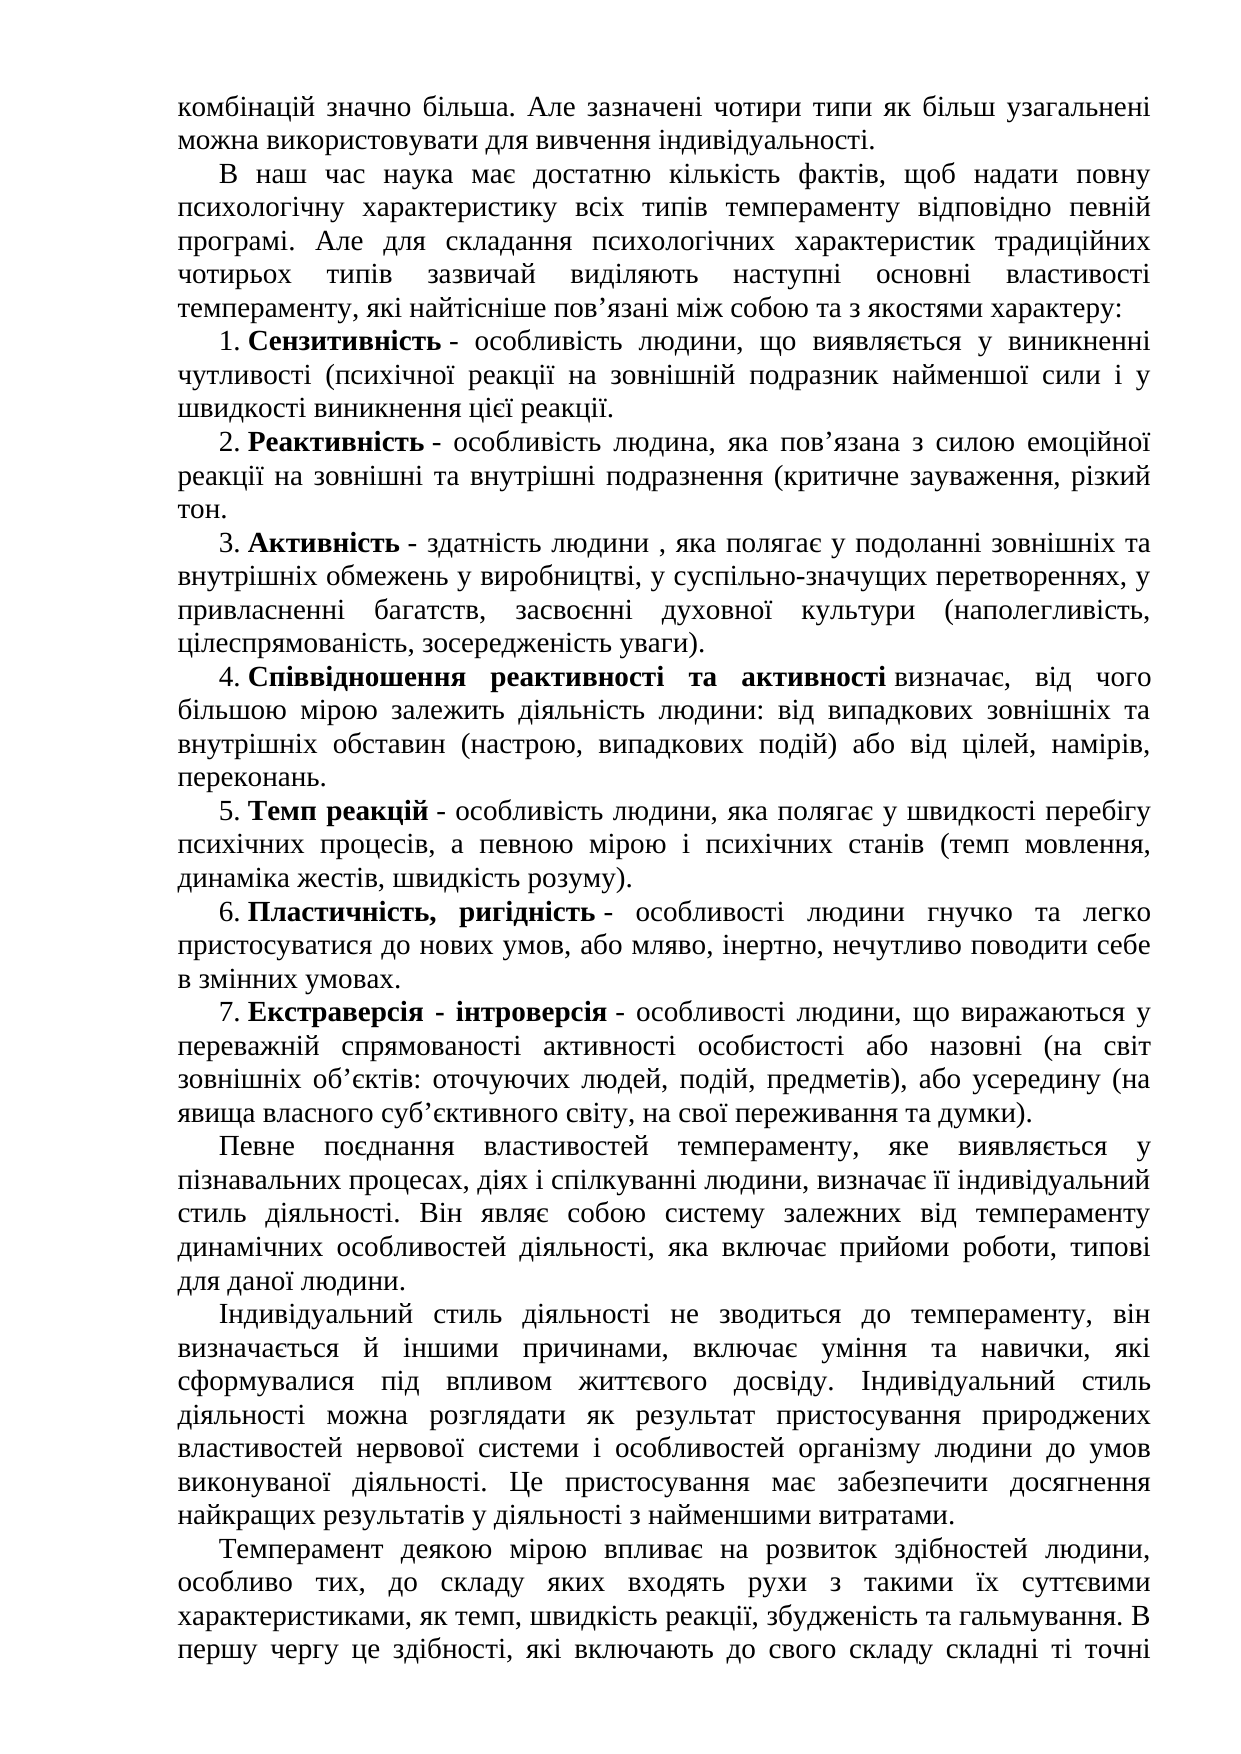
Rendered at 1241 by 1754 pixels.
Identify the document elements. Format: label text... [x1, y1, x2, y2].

text 2. Реактивність - особливість людина, яка пов’язана з силою емоційної реакції на зовнішні та внутрішні подразнення (критичне зауваження, різкий тон. [177, 424, 1152, 525]
text В наш час наука має достатню кількість фактів, щоб надати повну психологічну характеристику всіх типів темпераменту відповідно певній програмі. Але для складання психологічних характеристик традиційних чотирьох типів зазвичай виділяють наступні основні властивості темпераменту, які найтісніше пов’язані між собою та з якостями характеру: [177, 156, 1152, 323]
text 3. Активність - здатність людини , яка полягає у подоланні зовнішніх та внутрішніх обмежень у виробництві, у суспільно-значущих перетвореннях, у привласненні багатств, засвоєнні духовної культури (наполегливість, цілеспрямованість, зосередженість уваги). [177, 525, 1152, 659]
text 7. Екстраверсія - інтроверсія - особливості людини, що виражаються у переважній спрямованості активності особистості або назовні (на світ зовнішніх об’єктів: оточуючих людей, подій, предметів), або усередину (на явища власного суб’єктивного світу, на свої переживання та думки). [177, 994, 1152, 1128]
text 4. Співвідношення реактивності та активності визначає, від чого більшою мірою залежить діяльність людини: від випадкових зовнішніх та внутрішніх обставин (настрою, випадкових подій) або від цілей, намірів, переконань. [177, 659, 1152, 793]
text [177, 89, 1152, 156]
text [177, 1531, 1152, 1665]
text 6. Пластичність, ригідність - особливості людини гнучко та легко пристосуватися до нових умов, або мляво, інертно, нечутливо поводити себе в змінних умовах. [177, 894, 1152, 994]
text Індивідуальний стиль діяльності не зводиться до темпераменту, він визначається й іншими причинами, включає уміння та навички, які сформувалися під впливом життєвого досвіду. Індивідуальний стиль діяльності можна розглядати як результат пристосування природжених властивостей нервової системи і особливостей організму людини до умов виконуваної діяльності. Це пристосування має забезпечити досягнення найкращих результатів у діяльності з найменшими витратами. [177, 1296, 1152, 1531]
text Певне поєднання властивостей темпераменту, яке виявляється у пізнавальних процесах, діях і спілкуванні людини, визначає її індивідуальний стиль діяльності. Він являє собою систему залежних від темпераменту динамічних особливостей діяльності, яка включає прийоми роботи, типові для даної людини. [177, 1128, 1152, 1296]
text 5. Темп реакцій - особливість людини, яка полягає у швидкості перебігу психічних процесів, а певною мірою і психічних станів (темп мовлення, динаміка жестів, швидкість розуму). [177, 793, 1152, 894]
text 1. Сензитивність - особливість людини, що виявляється у виникненні чутливості (психічної реакції на зовнішній подразник найменшої сили і у швидкості виникнення цієї реакції. [177, 323, 1152, 424]
